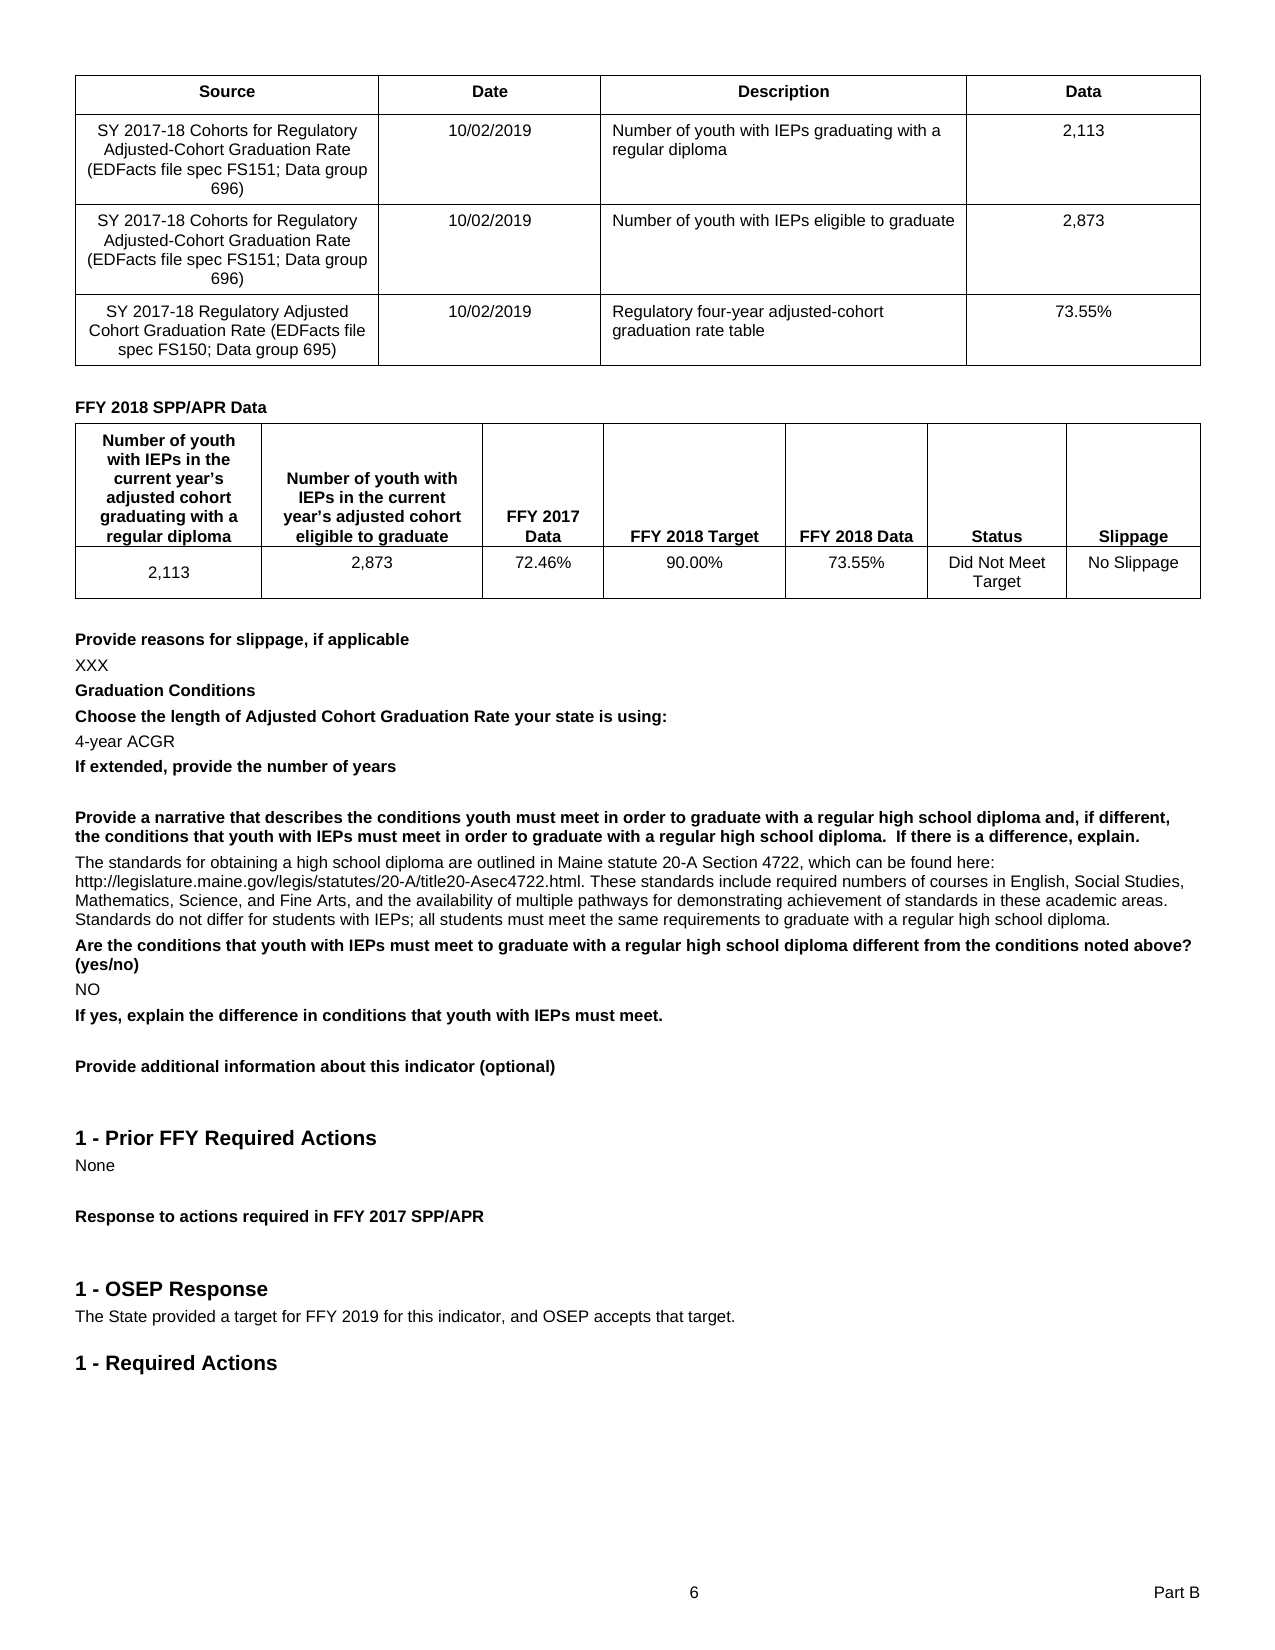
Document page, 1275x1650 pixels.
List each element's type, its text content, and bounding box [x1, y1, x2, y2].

table_cell SY 2017-18 Cohorts for Regulatory Adjusted-Cohort Graduation Rate (EDFacts file spec FS151; Data group 696) [76, 205, 378, 294]
table_cell SY 2017-18 Regulatory Adjusted Cohort Graduation Rate (EDFacts file spec FS150; Data group 695) [76, 295, 378, 365]
subtitle 1 - Prior FFY Required Actions [75, 1126, 1200, 1150]
table_header Source [76, 76, 378, 114]
table_cell 2,873 [967, 205, 1200, 294]
table_cell 2,113 [967, 115, 1200, 204]
text The standards for obtaining a high school diploma are outlined in Maine statute 20-A Section 4722, which can be found here: http://legislature.maine.gov/legis/statutes/20-A/title20-Asec4722.html. These standards include required numbers of courses in English, Social Studies, Mathematics, Science, and Fine Arts, and the availability of multiple pathways for demonstrating achievement of standards in these academic areas. Standards do not differ for students with IEPs; all students must meet the same requirements to graduate with a regular high school diploma. [75, 853, 1200, 929]
text XXX [75, 656, 1200, 675]
table_header Slippage [1067, 424, 1200, 546]
table_cell 10/02/2019 [379, 205, 600, 294]
table_header Number of youth with IEPs in the current year’s adjusted cohort graduating with a regular diploma [76, 424, 261, 546]
text Choose the length of Adjusted Cohort Graduation Rate your state is using: [75, 706, 1200, 726]
text If yes, explain the difference in conditions that youth with IEPs must meet. [75, 1006, 1200, 1025]
text Response to actions required in FFY 2017 SPP/APR [75, 1207, 1200, 1226]
table_cell 73.55% [967, 295, 1200, 365]
table_cell 2,113 [76, 547, 261, 597]
table_cell SY 2017-18 Cohorts for Regulatory Adjusted-Cohort Graduation Rate (EDFacts file spec FS151; Data group 696) [76, 115, 378, 204]
table_header Status [928, 424, 1066, 546]
table_header Date [379, 76, 600, 114]
subtitle 1 - OSEP Response [75, 1277, 1200, 1301]
text The State provided a target for FFY 2019 for this indicator, and OSEP accepts that target. [75, 1307, 1200, 1326]
table_cell Number of youth with IEPs eligible to graduate [601, 205, 966, 294]
table_cell 90.00% [604, 547, 785, 597]
table_cell 2,873 [262, 547, 482, 597]
table_cell Regulatory four-year adjusted-cohort graduation rate table [601, 295, 966, 365]
text None [75, 1156, 1200, 1175]
table_cell 73.55% [786, 547, 927, 597]
text NO [75, 980, 1200, 999]
table_header FFY 2018 Data [786, 424, 927, 546]
text FFY 2018 SPP/APR Data [75, 398, 1200, 417]
table_cell 10/02/2019 [379, 295, 600, 365]
text Provide reasons for slippage, if applicable [75, 630, 1200, 649]
subtitle 1 - Required Actions [75, 1351, 1200, 1375]
table_header FFY 2018 Target [604, 424, 785, 546]
text Graduation Conditions [75, 681, 1200, 700]
text If extended, provide the number of years [75, 757, 1200, 776]
text Provide additional information about this indicator (optional) [75, 1056, 1200, 1076]
table_header Description [601, 76, 966, 114]
table_header Number of youth with IEPs in the current year’s adjusted cohort eligible to graduate [262, 424, 482, 546]
table_cell 10/02/2019 [379, 115, 600, 204]
text 4-year ACGR [75, 732, 1200, 751]
table_cell Did Not Meet Target [928, 547, 1066, 597]
table_header Data [967, 76, 1200, 114]
table_header FFY 2017 Data [483, 424, 603, 546]
text Are the conditions that youth with IEPs must meet to graduate with a regular high school diploma different from the conditions noted above? (yes/no) [75, 936, 1200, 974]
table_cell Number of youth with IEPs graduating with a regular diploma [601, 115, 966, 204]
text Provide a narrative that describes the conditions youth must meet in order to graduate with a regular high school diploma and, if different, the conditions that youth with IEPs must meet in order to graduate with a regular high school diploma. If there is a difference, explain. [75, 808, 1200, 846]
table_cell 72.46% [483, 547, 603, 597]
table_cell No Slippage [1067, 547, 1200, 597]
